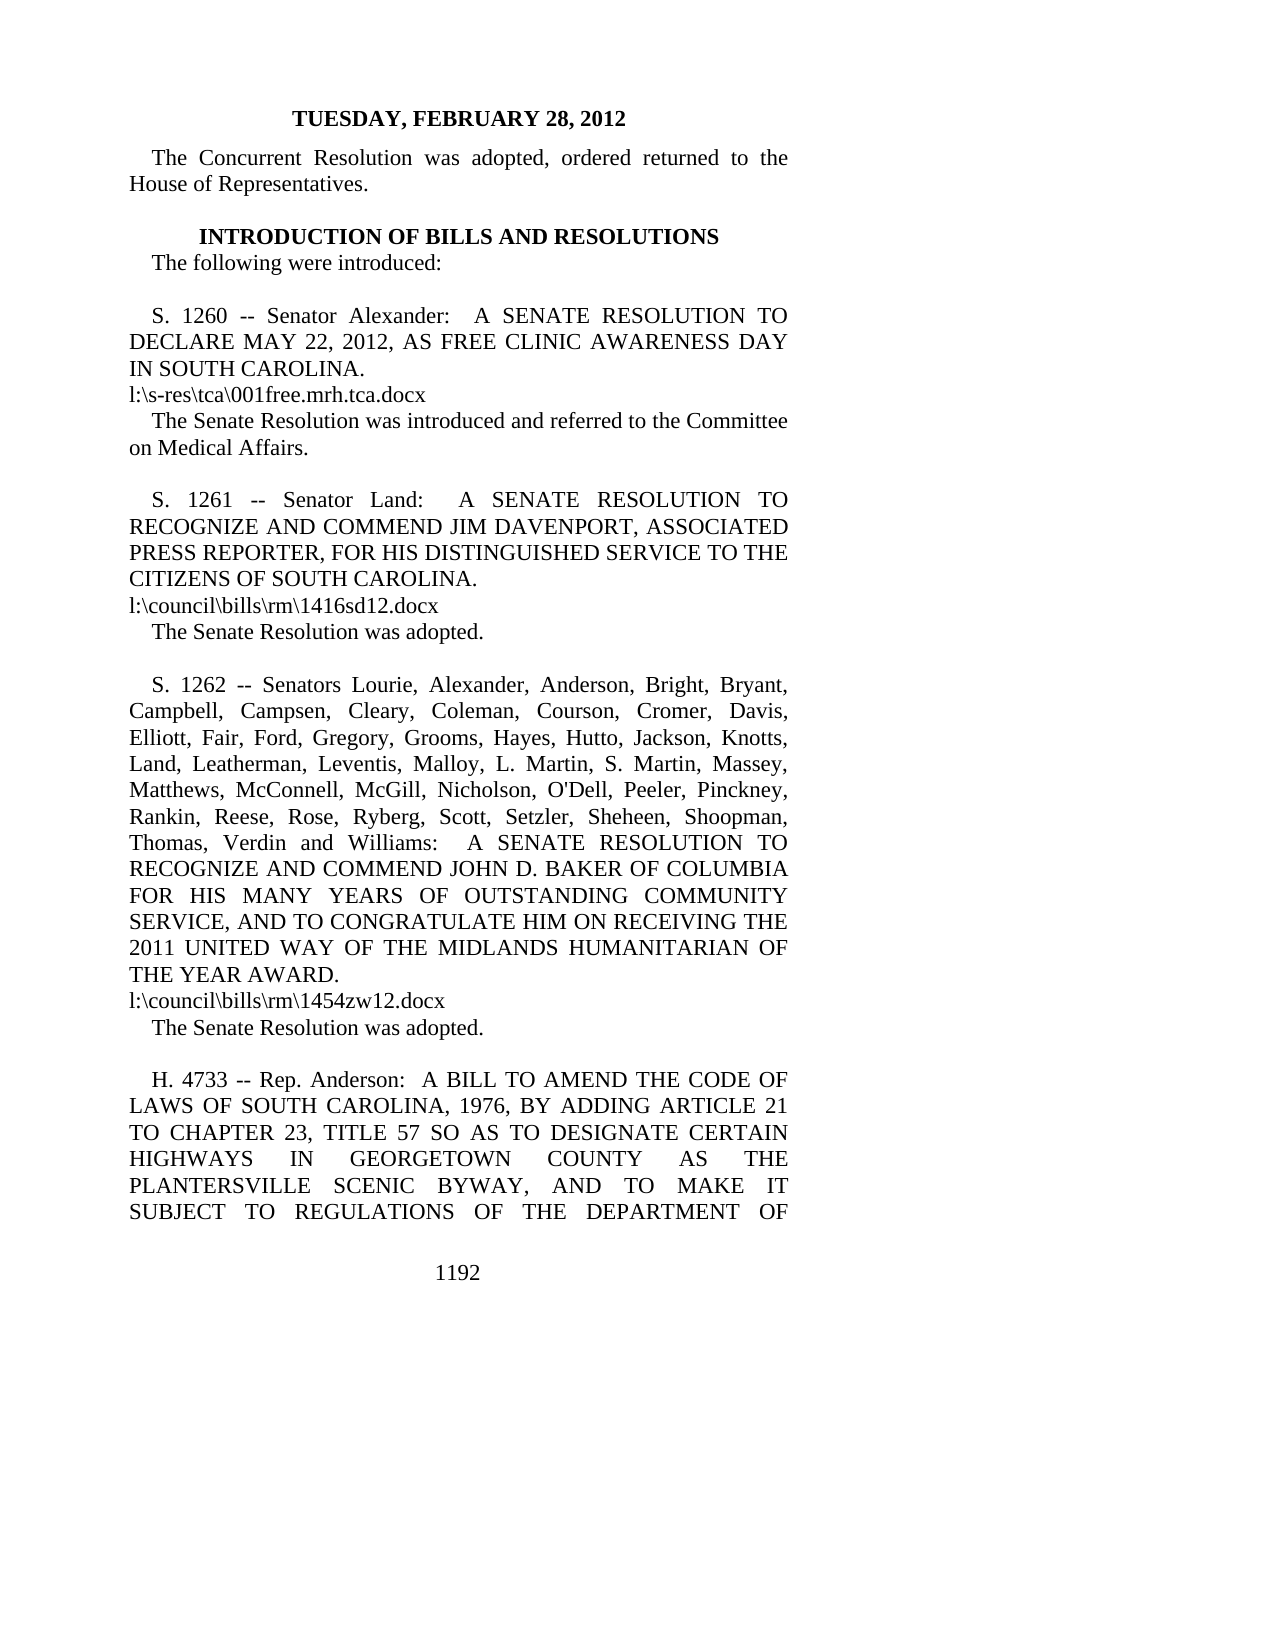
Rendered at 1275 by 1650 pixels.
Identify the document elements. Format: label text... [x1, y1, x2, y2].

text The Senate Resolution was adopted. [129, 1013, 789, 1040]
text S. 1261 -- Senator Land: A SENATE RESOLUTION TO RECOGNIZE AND COMMEND JIM DAVENPORT, ASSOCIATED PRESS REPORTER, FOR HIS DISTINGUISHED SERVICE TO THE CITIZENS OF SOUTH CAROLINA. [129, 486, 789, 592]
text l:\council\bills\rm\1454zw12.docx [129, 987, 789, 1013]
text l:\council\bills\rm\1416sd12.docx [129, 592, 789, 618]
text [129, 1066, 789, 1224]
text The Senate Resolution was adopted. [129, 618, 789, 644]
text S. 1262 -- Senators Lourie, Alexander, Anderson, Bright, Bryant, Campbell, Campsen, Cleary, Coleman, Courson, Cromer, Davis, Elliott, Fair, Ford, Gregory, Grooms, Hayes, Hutto, Jackson, Knotts, Land, Leatherman, Leventis, Malloy, L. Martin, S. Martin, Massey, Matthews, McConnell, McGill, Nicholson, O'Dell, Peeler, Pinckney, Rankin, Reese, Rose, Ryberg, Scott, Setzler, Sheheen, Shoopman, Thomas, Verdin and Williams: A SENATE RESOLUTION TO RECOGNIZE AND COMMEND JOHN D. BAKER OF COLUMBIA FOR HIS MANY YEARS OF OUTSTANDING COMMUNITY SERVICE, AND TO CONGRATULATE HIM ON RECEIVING THE 2011 UNITED WAY OF THE MIDLANDS HUMANITARIAN OF THE YEAR AWARD. [129, 671, 789, 987]
text The following were introduced: [129, 249, 789, 276]
text The Senate Resolution was introduced and referred to the Committee on Medical Affairs. [129, 407, 789, 460]
text INTRODUCTION OF BILLS AND RESOLUTIONS [129, 223, 789, 249]
text l:\s-res\tca\001free.mrh.tca.docx [129, 381, 789, 407]
text S. 1260 -- Senator Alexander: A SENATE RESOLUTION TO DECLARE MAY 22, 2012, AS FREE CLINIC AWARENESS DAY IN SOUTH CAROLINA. [129, 302, 789, 381]
text The Concurrent Resolution was adopted, ordered returned to the House of Representatives. [129, 144, 789, 197]
